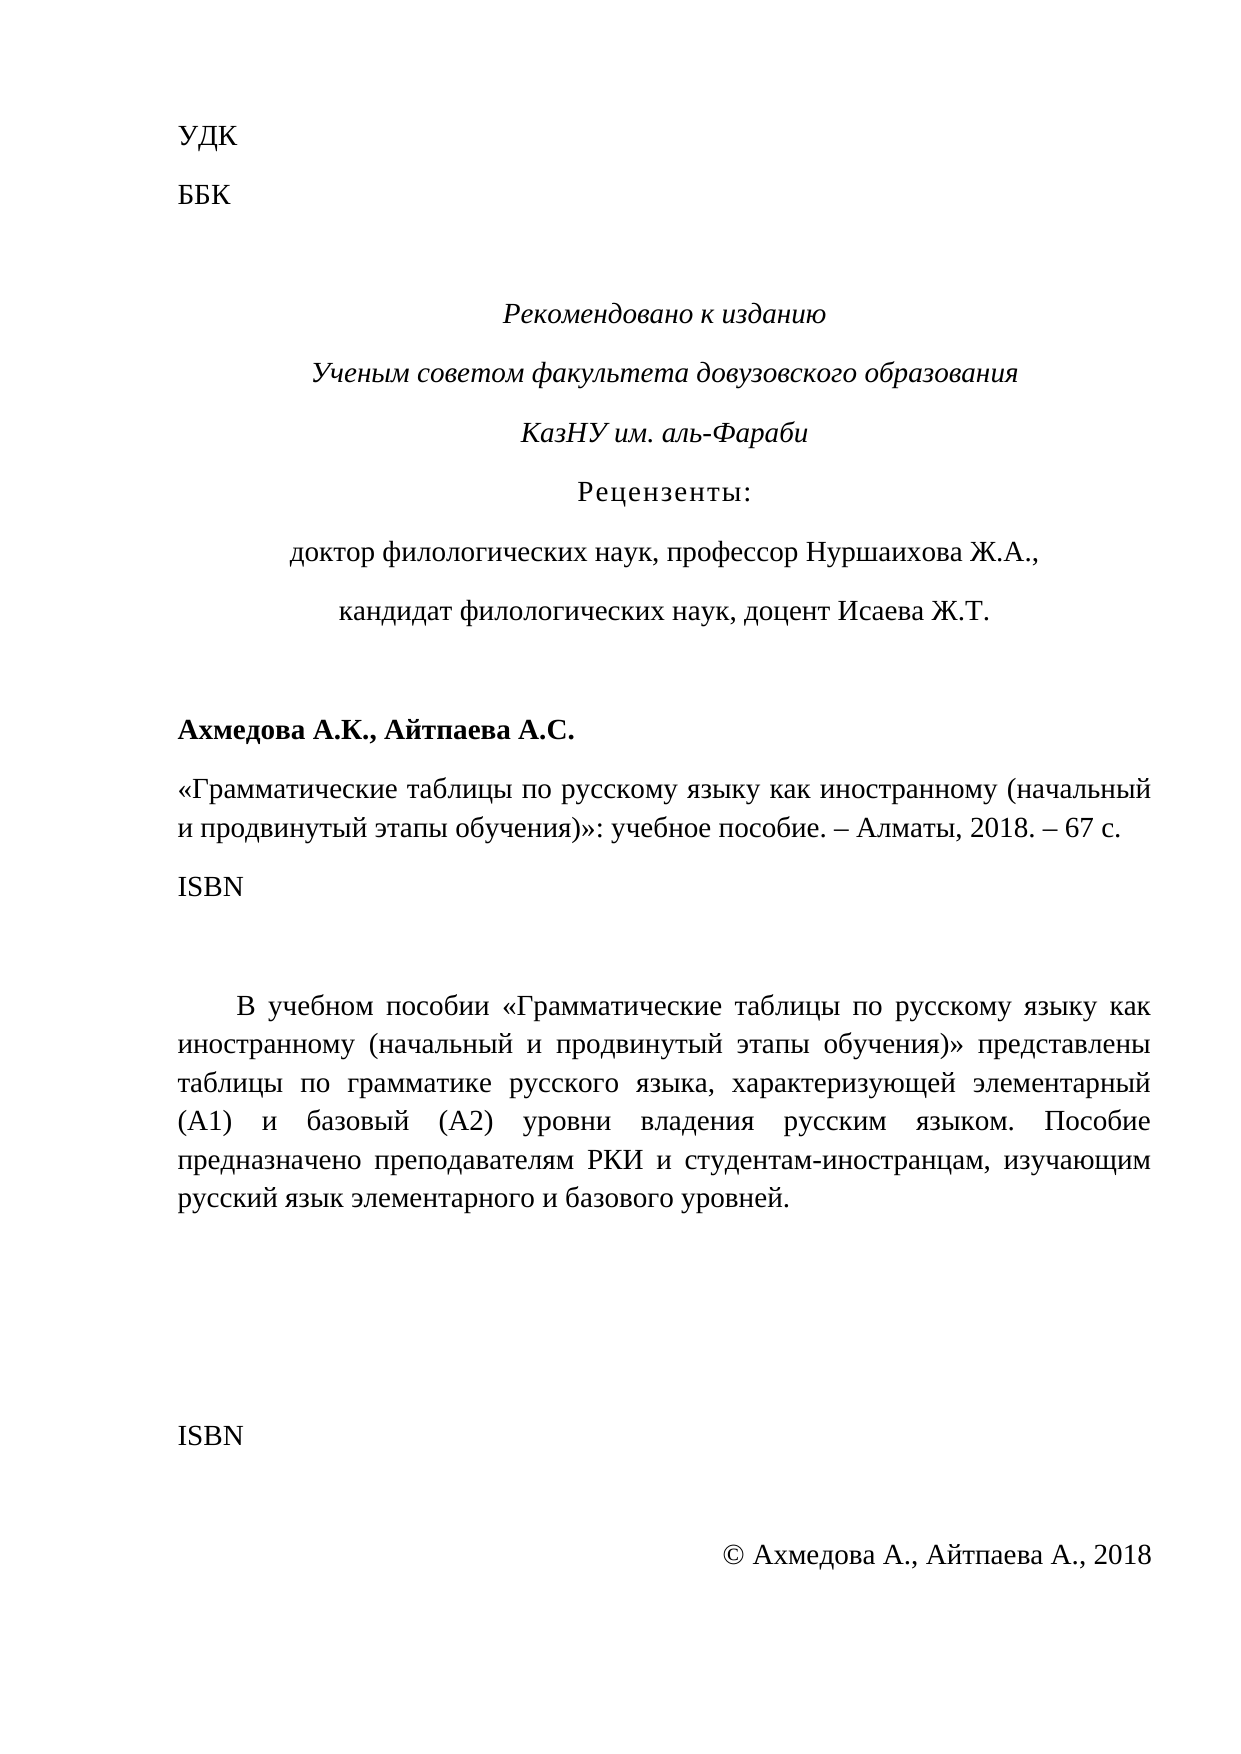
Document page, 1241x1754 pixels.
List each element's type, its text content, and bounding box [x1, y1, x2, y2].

text Рецензенты: [177, 474, 1152, 508]
text доктор филологических наук, профессор Нуршаихова Ж.А., [177, 534, 1152, 567]
text Ахмедова А., Айтпаева А., 2018 [177, 1537, 1152, 1571]
text ББК [177, 177, 1152, 211]
text Ученым советом факультета довузовского образования [177, 356, 1152, 389]
text Рекомендовано к изданию [177, 296, 1152, 330]
text КазНУ им. аль-Фараби [177, 415, 1152, 448]
text кандидат филологических наук, доцент Исаева Ж.Т. [177, 593, 1152, 627]
text УДК [177, 118, 1152, 152]
text ISBN [177, 869, 1152, 903]
text Ахмедова А.К., Айтпаева А.С. [177, 712, 1152, 745]
text В учебном пособии «Грамматические таблицы по русскому языку как иностранному (начальный и продвинутый этапы обучения)» представлены таблицы по грамматике русского языка, характеризующей элементарный (А1) и базовый (А2) уровни владения русским языком. Пособие предназначено преподавателям РКИ и студентам-иностранцам, изучающим русский язык элементарного и базового уровней. [177, 988, 1152, 1214]
text «Грамматические таблицы по русскому языку как иностранному (начальный и продвинутый этапы обучения)»: учебное пособие. – Алматы, 2018. – 67 с. [177, 771, 1152, 843]
text ISBN [177, 1418, 1152, 1452]
